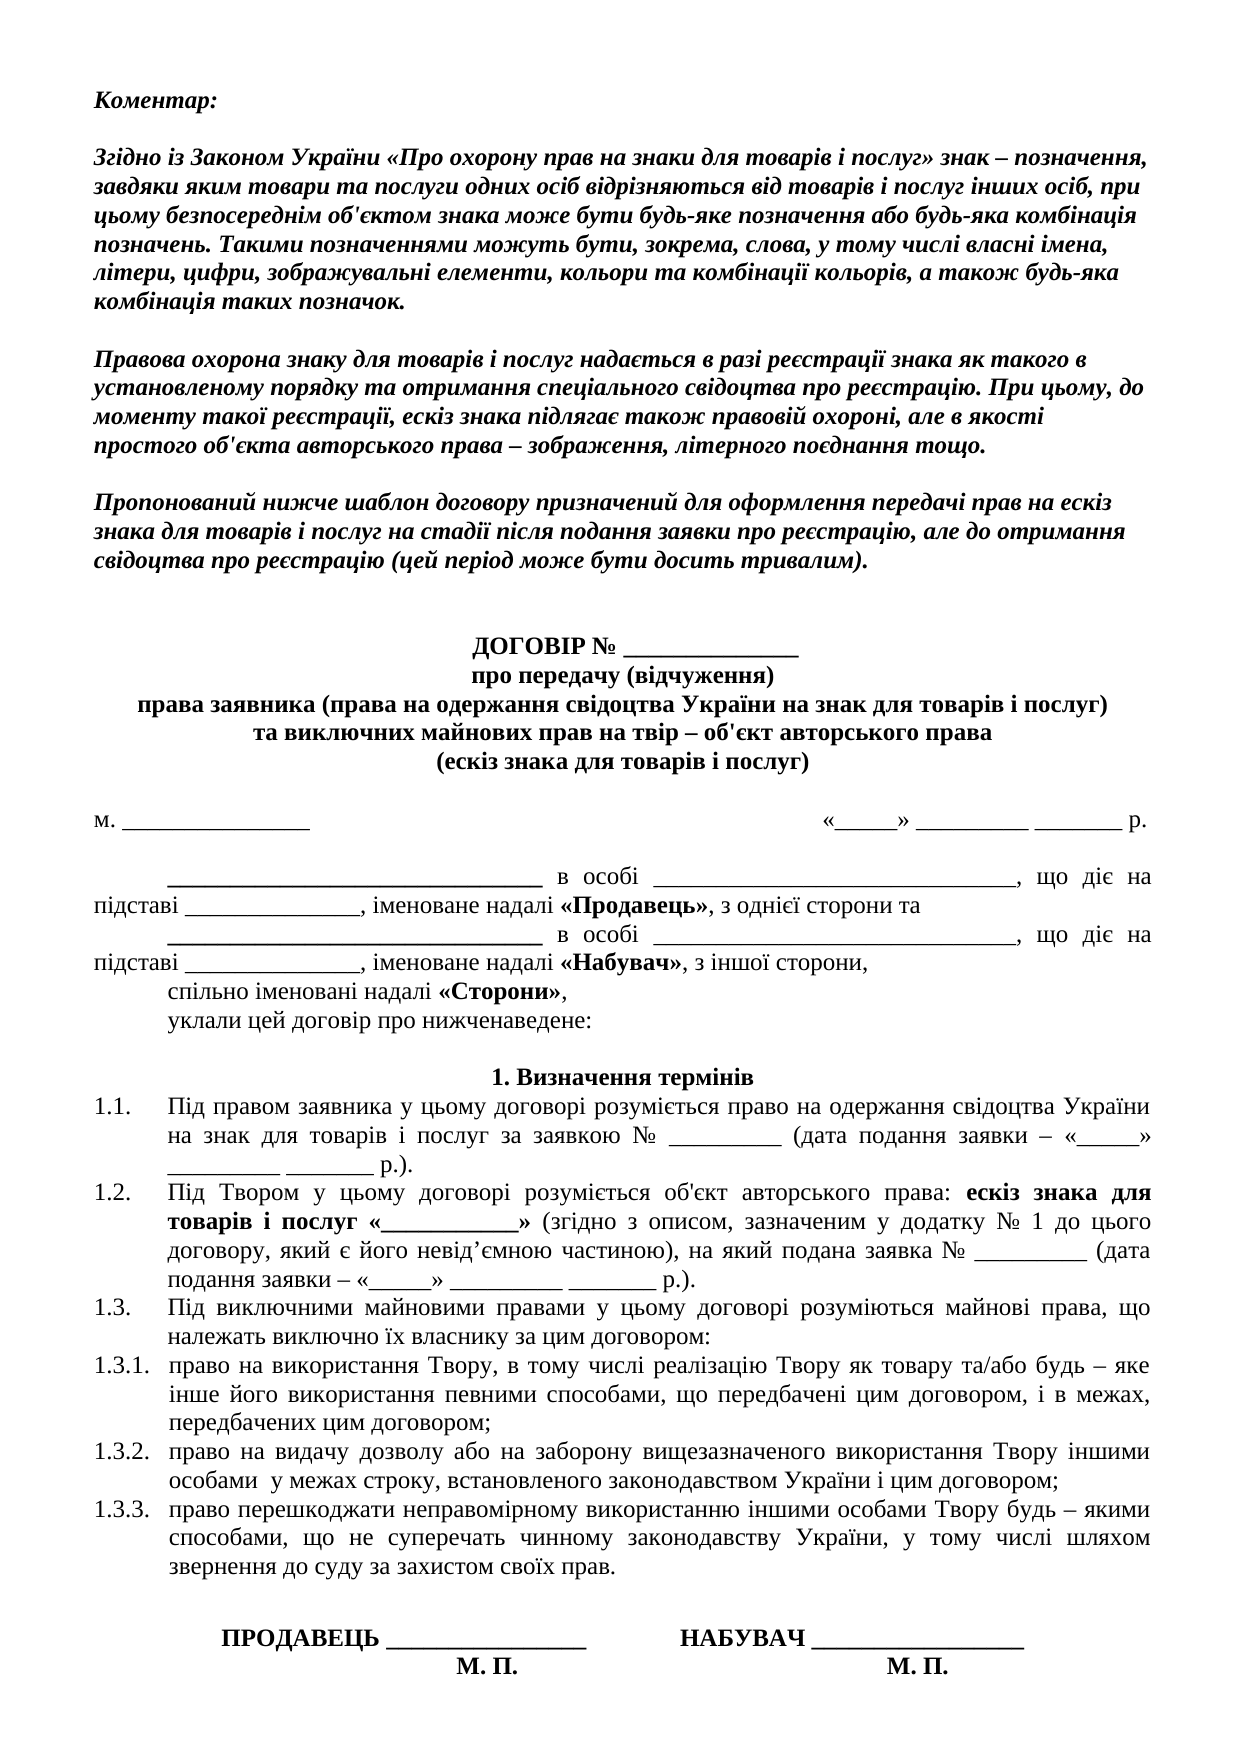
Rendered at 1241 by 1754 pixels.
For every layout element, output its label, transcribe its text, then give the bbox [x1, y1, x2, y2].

text 1. Визначення термінів [94, 1062, 1152, 1091]
text Правова охорона знаку для товарів і послуг надається в разі реєстрації знака як такого в установленому порядку та отримання спеціального свідоцтва про реєстрацію. При цьому, до моменту такої реєстрації, ескіз знака підлягає також правовій охороні, але в якості простого об'єкта авторського права – зображення, літерного поєднання тощо. [94, 344, 1152, 459]
list право на видачу дозволу або на заборону вищезазначеного використання Твору іншими особами у межах строку, встановленого законодавством України і цим договором; [94, 1436, 1152, 1494]
list право перешкоджати неправомірному використанню іншими особами Твору будь – якими способами, що не суперечать чинному законодавству України, у тому числі шляхом звернення до суду за захистом своїх прав. [94, 1494, 1152, 1580]
text м. _______________ «_____» _________ _______ р. [94, 804, 1152, 832]
list Під виключними майновими правами у цьому договорі розуміються майнові права, що належать виключно їх власнику за цим договором: [94, 1292, 1152, 1350]
text ДОГОВІР № ______________ [94, 631, 1152, 660]
text ______________________________ в особі _____________________________, що діє на підставі ______________, іменоване надалі «Продавець», з однієї сторони та [94, 861, 1152, 919]
text права заявника (права на одержання свідоцтва України на знак для товарів і послуг) [94, 689, 1152, 717]
list Під Твором у цьому договорі розуміється об'єкт авторського права: ескіз знака для товарів і послуг «___________» (згідно з описом, зазначеним у додатку № 1 до цього договору, який є його невід’ємною частиною), на який подана заявка № _________ (дата подання заявки – «_____» _________ _______ р.). [94, 1177, 1152, 1292]
text про передачу (відчуження) [94, 660, 1152, 689]
text та виключних майнових прав на твір – об'єкт авторського права [94, 717, 1152, 746]
text (ескіз знака для товарів і послуг) [94, 746, 1152, 775]
text Згідно із Законом України «Про охорону прав на знаки для товарів і послуг» знак – позначення, завдяки яким товари та послуги одних осіб відрізняються від товарів і послуг інших осіб, при цьому безпосереднім об'єктом знака може бути будь-яке позначення або будь-яка комбінація позначень. Такими позначеннями можуть бути, зокрема, слова, у тому числі власні імена, літери, цифри, зображувальні елементи, кольори та комбінації кольорів, а також будь-яка комбінація таких позначок. [94, 142, 1152, 315]
list право на використання Твору, в тому числі реалізацію Твору як товару та/або будь – яке інше його використання певними способами, що передбачені цим договором, і в межах, передбачених цим договором; [94, 1350, 1152, 1436]
text Пропонований нижче шаблон договору призначений для оформлення передачі прав на ескіз знака для товарів і послуг на стадії після подання заявки про реєстрацію, але до отримання свідоцтва про реєстрацію (цей період може бути досить тривалим). [94, 487, 1152, 574]
text спільно іменовані надалі «Сторони», [94, 976, 1152, 1005]
text ______________________________ в особі _____________________________, що діє на підставі ______________, іменоване надалі «Набувач», з іншої сторони, [94, 919, 1152, 976]
text уклали цей договір про нижченаведене: [94, 1005, 1152, 1034]
text Коментар: [94, 85, 1152, 114]
list Під правом заявника у цьому договорі розуміється право на одержання свідоцтва України на знак для товарів і послуг за заявкою № _________ (дата подання заявки – «_____» _________ _______ р.). [94, 1091, 1152, 1177]
